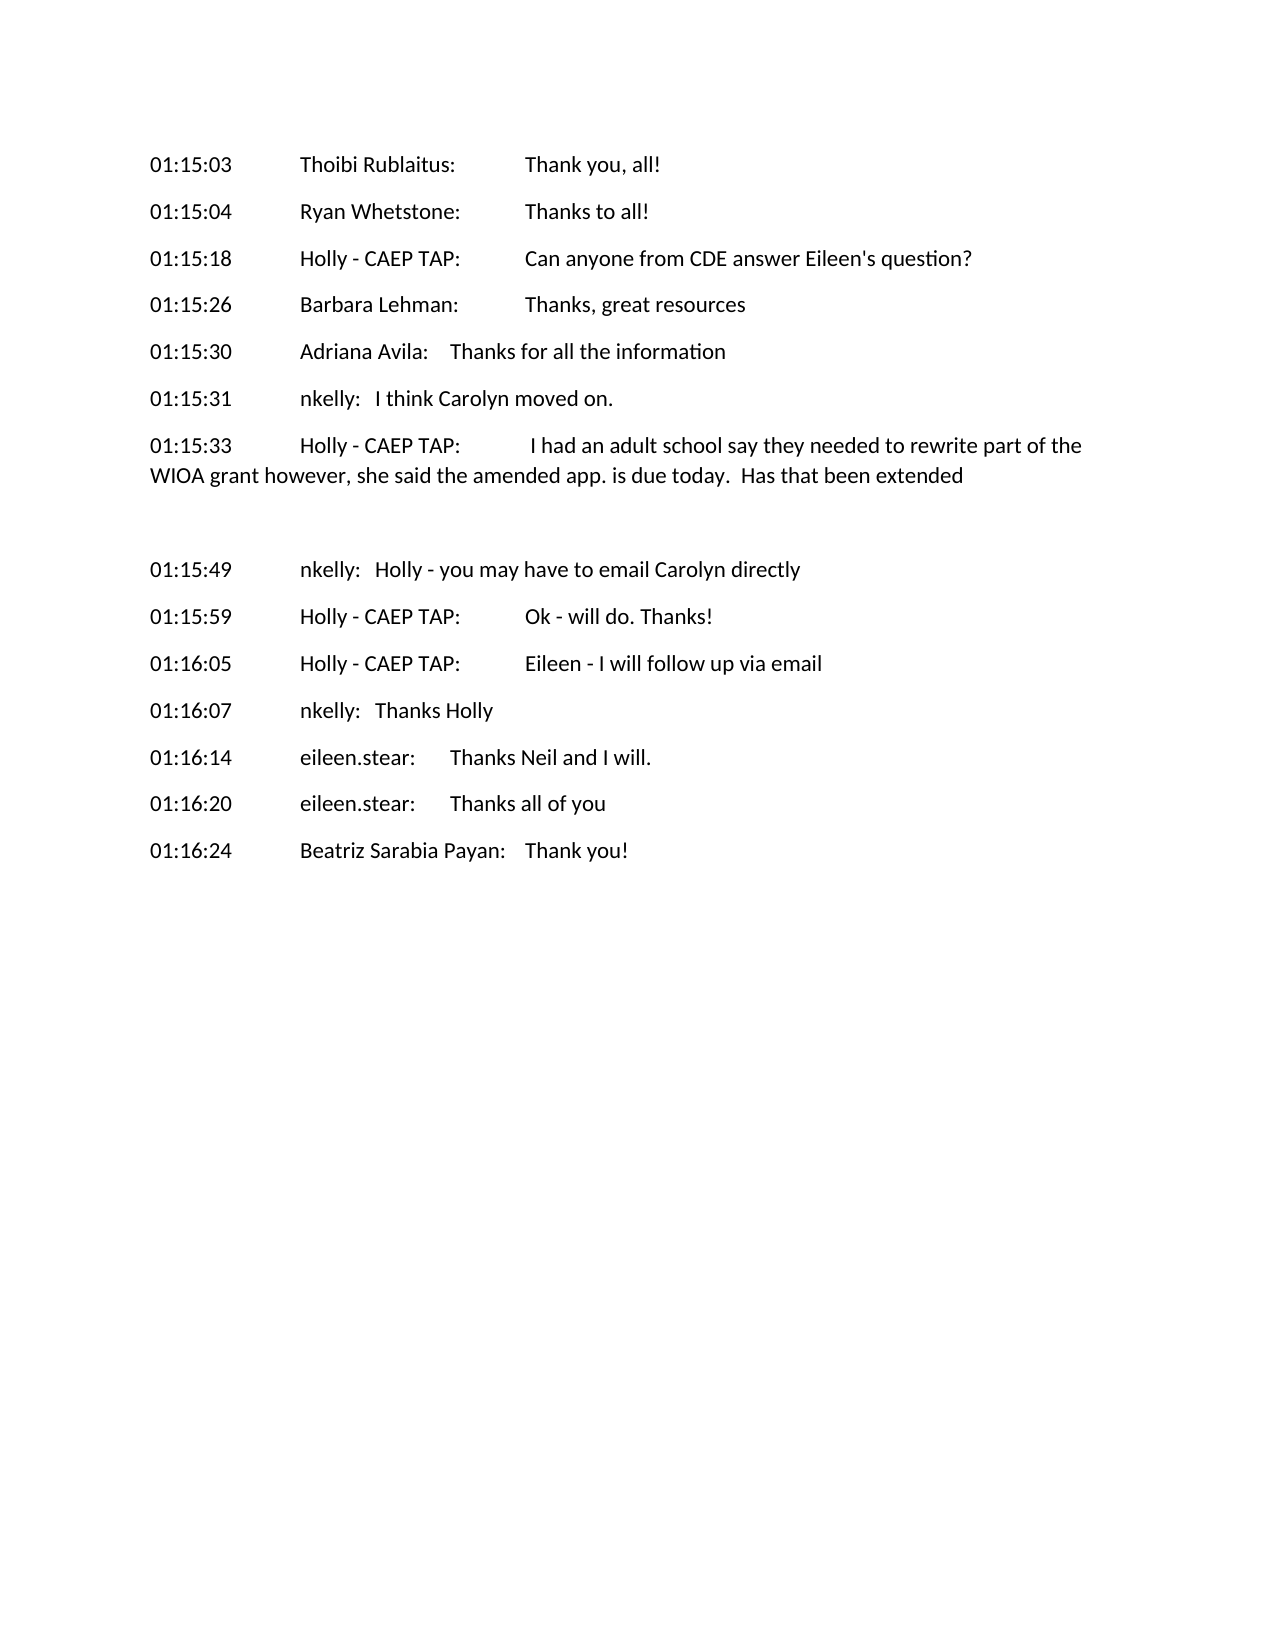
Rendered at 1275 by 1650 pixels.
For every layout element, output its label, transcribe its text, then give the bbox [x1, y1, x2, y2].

text 01:15:03 Thoibi Rublaitus: Thank you, all! [150, 150, 1125, 178]
text 01:16:07 nkelly: Thanks Holly [150, 696, 1125, 724]
text 01:16:20 eileen.stear: Thanks all of you [150, 789, 1125, 818]
text 01:15:30 Adriana Avila: Thanks for all the information [150, 337, 1125, 366]
text 01:15:31 nkelly: I think Carolyn moved on. [150, 384, 1125, 412]
text 01:15:49 nkelly: Holly - you may have to email Carolyn directly [150, 555, 1125, 583]
text 01:15:33 Holly - CAEP TAP: I had an adult school say they needed to rewrite part of the WIOA grant however, she said the amended app. is due today. Has that been extended [150, 431, 1125, 489]
text 01:16:24 Beatriz Sarabia Payan: Thank you! [150, 836, 1125, 864]
text 01:15:04 Ryan Whetstone: Thanks to all! [150, 197, 1125, 225]
text 01:15:59 Holly - CAEP TAP: Ok - will do. Thanks! [150, 602, 1125, 630]
text 01:15:26 Barbara Lehman: Thanks, great resources [150, 291, 1125, 319]
text 01:16:05 Holly - CAEP TAP: Eileen - I will follow up via email [150, 649, 1125, 677]
text 01:16:14 eileen.stear: Thanks Neil and I will. [150, 743, 1125, 771]
text 01:15:18 Holly - CAEP TAP: Can anyone from CDE answer Eileen's question? [150, 244, 1125, 272]
